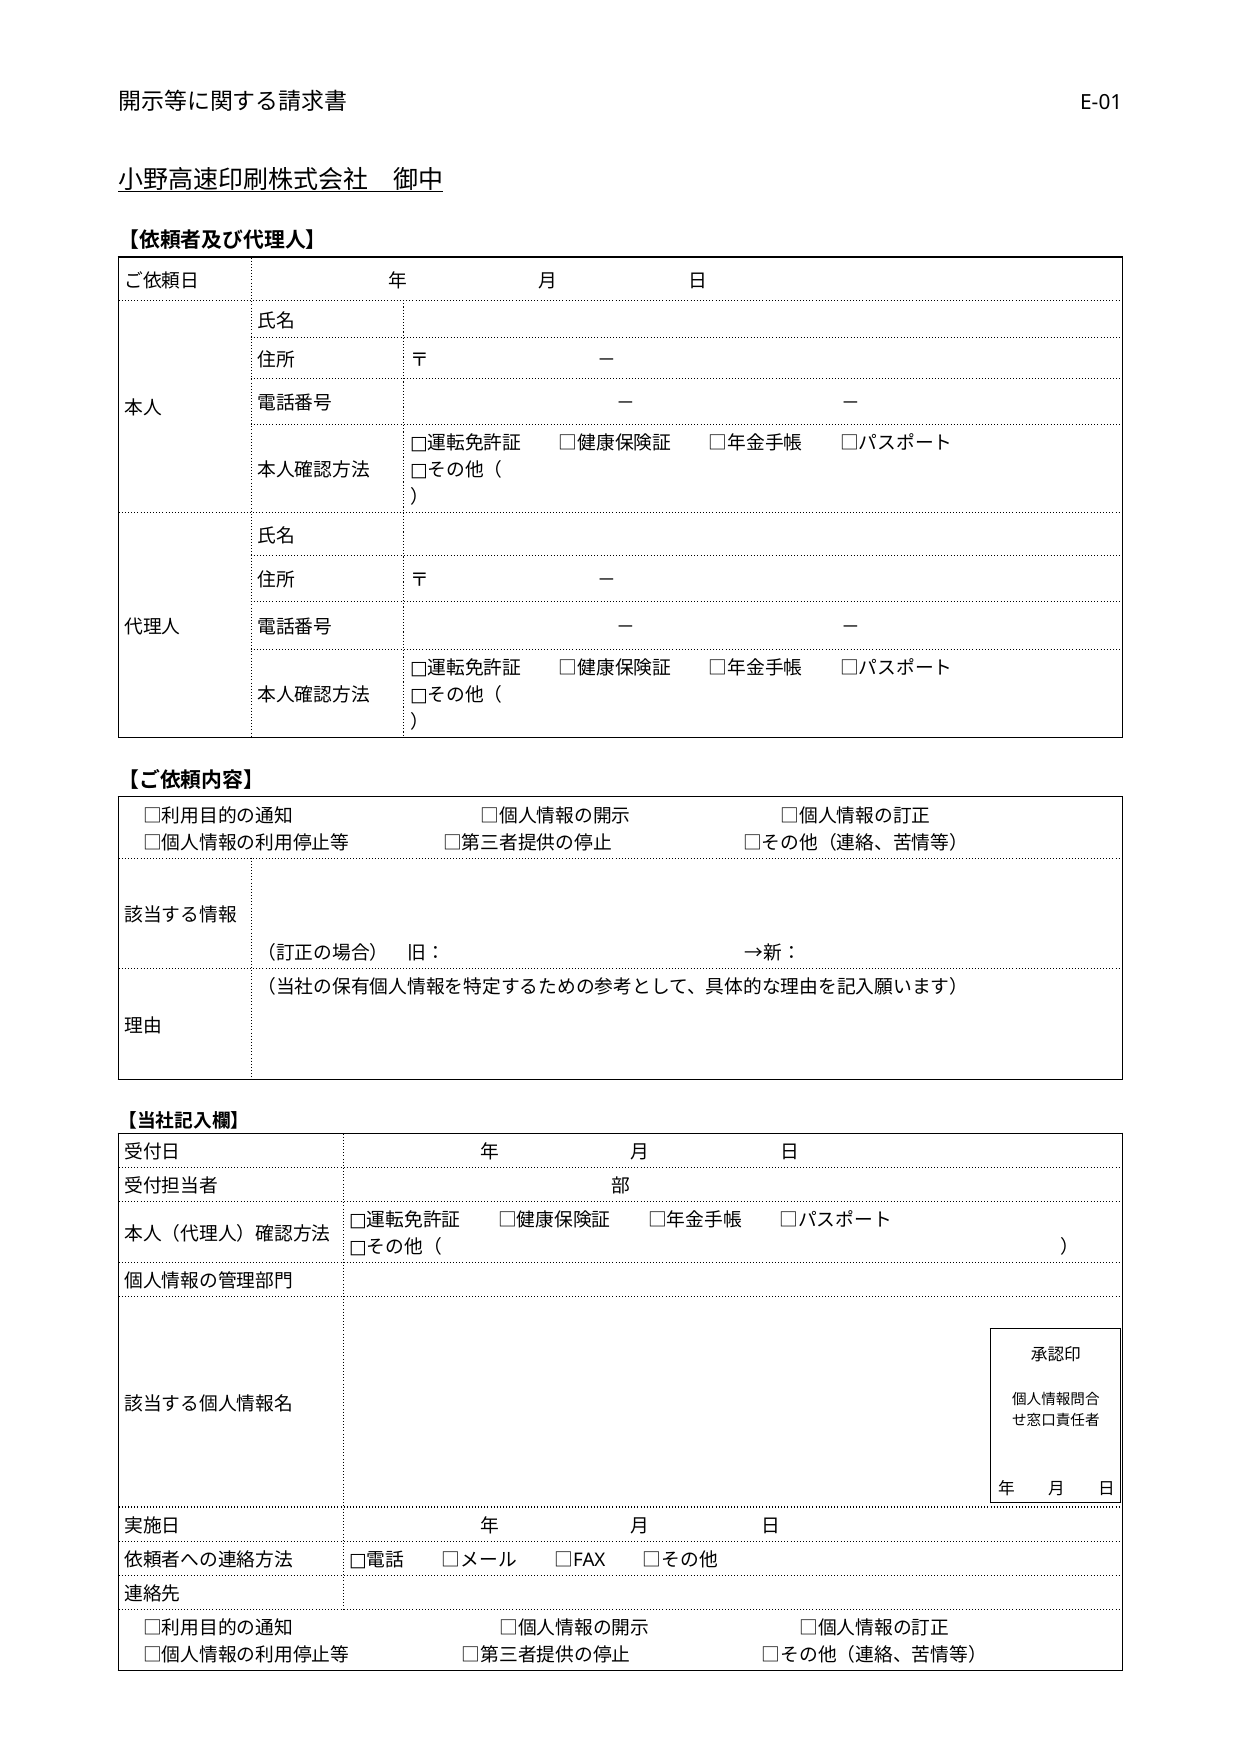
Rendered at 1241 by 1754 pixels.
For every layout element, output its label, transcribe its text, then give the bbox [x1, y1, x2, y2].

table_cell 電話番号 [251, 601, 404, 648]
table_cell [343, 1296, 1122, 1506]
table_header 年 月 日 [343, 1134, 1122, 1167]
table_cell 該当する個人情報名 [119, 1296, 343, 1506]
table_cell [343, 1575, 1122, 1609]
table_cell 代理人 [119, 512, 251, 737]
text 【当社記入欄】 [118, 1105, 1122, 1132]
text 小野高速印刷株式会社 御中 [118, 159, 1122, 196]
table_cell □運転免許証 □健康保険証 □年金手帳 □パスポート □その他（ ） [404, 649, 1122, 737]
table_header 年 月 日 [251, 258, 1122, 300]
table_cell [343, 1262, 1122, 1296]
table_cell （訂正の場合） 旧： →新： [251, 858, 1122, 968]
table_cell － － [404, 378, 1122, 423]
table_cell □運転免許証 □健康保険証 □年金手帳 □パスポート □その他（ ） [404, 424, 1122, 512]
table_cell 個人情報の管理部門 [119, 1262, 343, 1296]
table_cell 氏名 [251, 512, 404, 555]
table_cell 実施日 [119, 1506, 343, 1541]
table_cell 受付担当者 [119, 1167, 343, 1201]
table_cell □電話 □メール □FAX □その他 [343, 1541, 1122, 1574]
table_cell 理由 [119, 968, 251, 1079]
table_cell 〒 － [404, 337, 1122, 378]
table_cell 本人 [119, 300, 251, 512]
table_cell 本人確認方法 [251, 424, 404, 512]
table_cell 〒 － [404, 555, 1122, 601]
table_cell 住所 [251, 337, 404, 378]
table_header □利用目的の通知 □個人情報の開示 □個人情報の訂正 □個人情報の利用停止等 □第三者提供の停止 □その他（連絡、苦情等） [119, 797, 1122, 857]
table_cell 依頼者への連絡方法 [119, 1541, 343, 1574]
table_header ご依頼日 [119, 258, 251, 300]
text 【依頼者及び代理人】 [118, 224, 1122, 254]
table_cell 本人確認方法 [251, 649, 404, 737]
table_cell （当社の保有個人情報を特定するための参考として、具体的な理由を記入願います） [251, 968, 1122, 1079]
table_cell 住所 [251, 555, 404, 601]
table_cell 部 [343, 1167, 1122, 1201]
table_cell 氏名 [251, 300, 404, 337]
table_cell 年 月 日 [343, 1506, 1122, 1541]
table_cell 連絡先 [119, 1575, 343, 1609]
table_cell － － [404, 601, 1122, 648]
table_cell [404, 300, 1122, 337]
table_cell 電話番号 [251, 378, 404, 423]
table_cell 該当する情報 [119, 858, 251, 968]
table_cell □運転免許証 □健康保険証 □年金手帳 □パスポート □その他（ ） [343, 1201, 1122, 1262]
table_cell [404, 512, 1122, 555]
table_cell □利用目的の通知 □個人情報の開示 □個人情報の訂正 □個人情報の利用停止等 □第三者提供の停止 □その他（連絡、苦情等） [119, 1609, 1122, 1670]
table_header 受付日 [119, 1134, 343, 1167]
text 【ご依頼内容】 [118, 763, 1122, 794]
table_cell 本人（代理人）確認方法 [119, 1201, 343, 1262]
